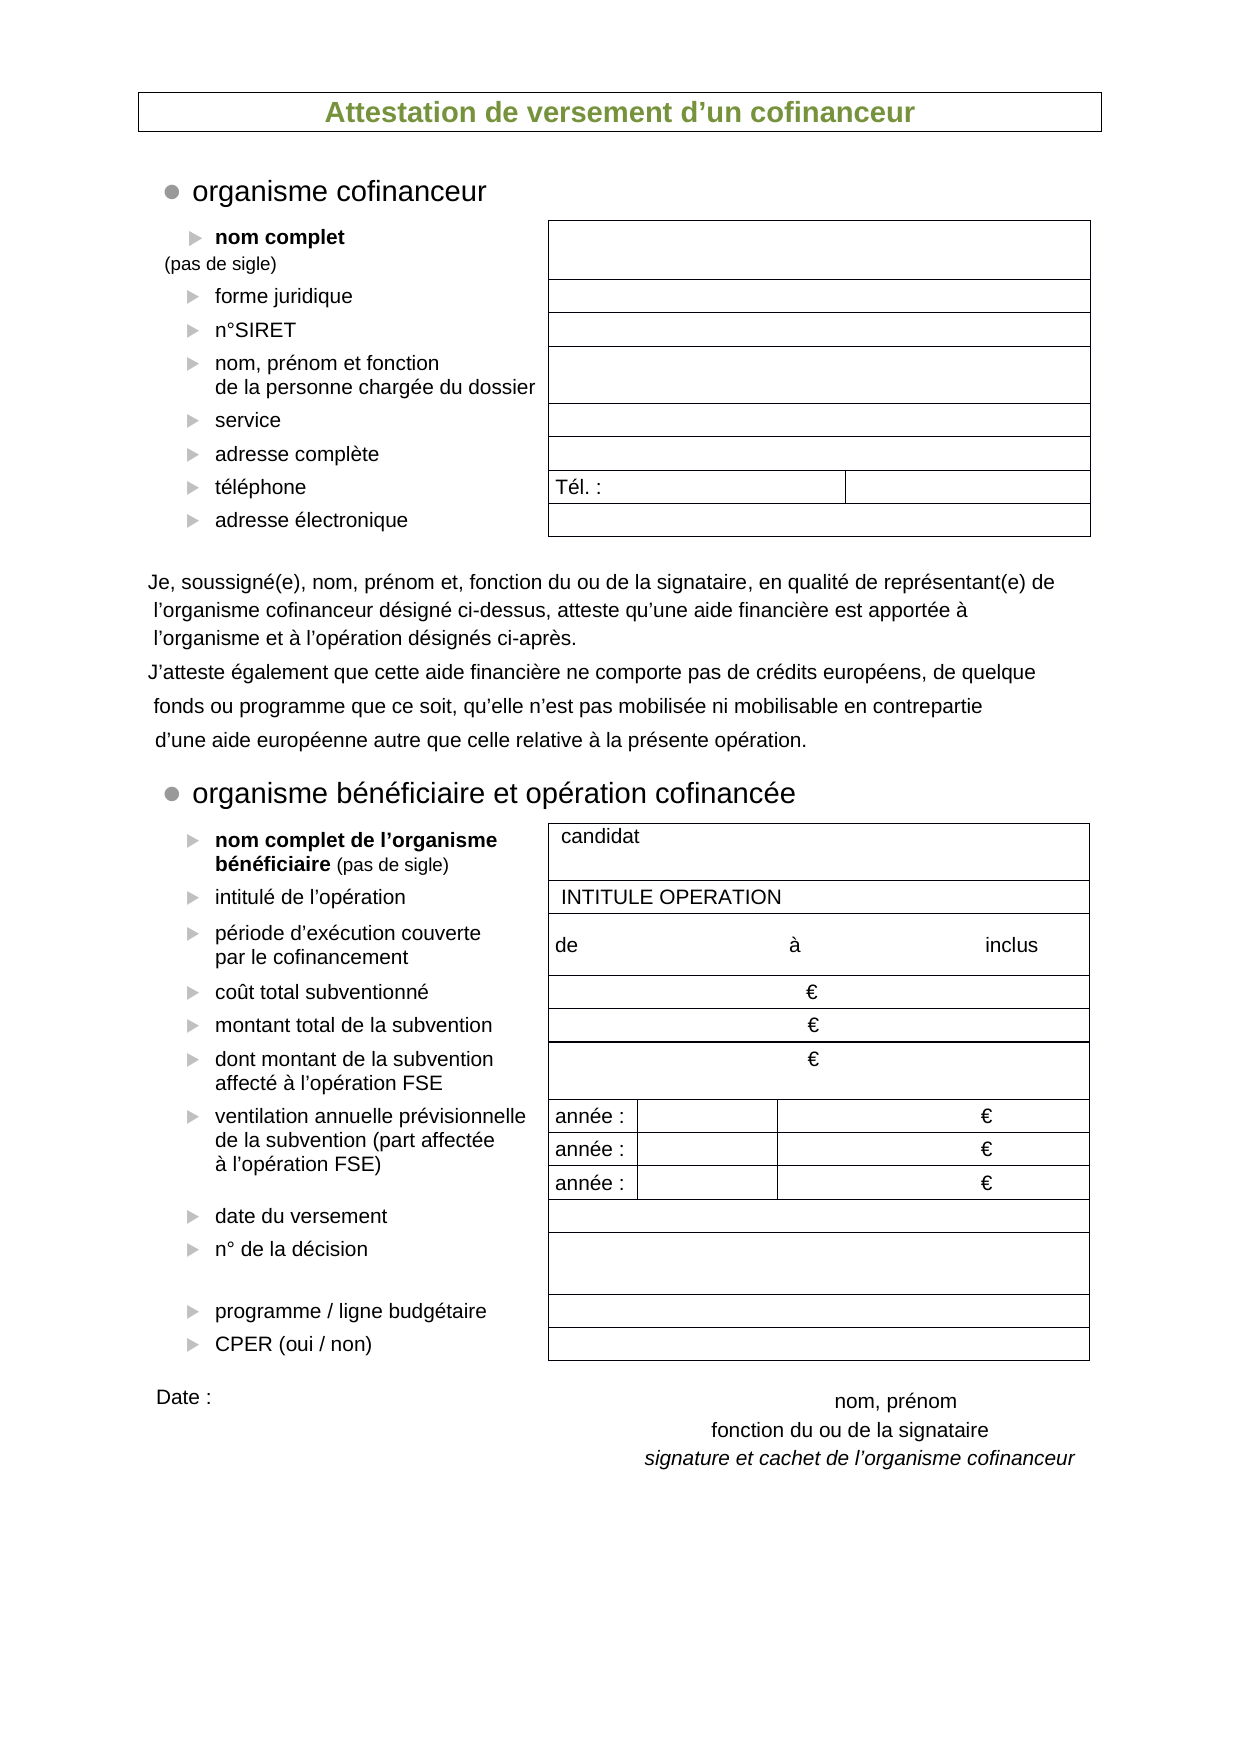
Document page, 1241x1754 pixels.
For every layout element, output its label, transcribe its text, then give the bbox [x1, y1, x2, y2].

table_cell service [149, 403, 548, 436]
table_cell ventilation annuelle prévisionnelle de la subvention (part affectée à l’opération FSE) [149, 1099, 548, 1199]
text Attestation de versement d’un cofinanceur [139, 93, 1101, 131]
table_cell € [778, 1133, 1089, 1165]
table_cell [549, 313, 1090, 346]
table_cell coût total subventionné [149, 975, 548, 1008]
table_cell de à inclus [549, 914, 1089, 975]
table_cell programme / ligne budgétaire [149, 1294, 548, 1327]
table_cell adresse complète [149, 436, 548, 469]
table_cell année : [549, 1166, 637, 1199]
table_cell nom, prénom et fonction de la personne chargée du dossier [149, 346, 548, 403]
table_cell [549, 437, 1090, 469]
table_cell [549, 1233, 1089, 1293]
table_cell date du versement [149, 1199, 548, 1232]
list organisme bénéficiaire et opération cofinancée [162, 777, 1093, 810]
table_cell Tél. : [549, 471, 845, 503]
table_header nom complet de l’organisme bénéficiaire (pas de sigle) [149, 823, 548, 880]
table_cell montant total de la subvention [149, 1008, 548, 1041]
table_cell [638, 1133, 777, 1165]
table_cell [549, 1295, 1089, 1327]
table_cell période d’exécution couverte par le cofinancement [149, 913, 548, 975]
table_cell [638, 1166, 777, 1199]
text J’atteste également que cette aide financière ne comporte pas de crédits européens, de quelque [148, 660, 1093, 684]
text Je, soussigné(e), nom, prénom et, fonction du ou de la signataire, en qualité de représentant(e) de [148, 569, 1093, 593]
table_cell année : [549, 1133, 637, 1165]
table_cell téléphone [149, 470, 548, 503]
table_cell CPER (oui / non) [149, 1327, 548, 1360]
table_cell [549, 1328, 1089, 1360]
text l’organisme et à l’opération désignés ci-après. [148, 626, 1093, 650]
table_cell intitulé de l’opération [149, 880, 548, 913]
table_cell € [778, 1166, 1089, 1199]
table_cell n°SIRET [149, 312, 548, 346]
table_cell [846, 471, 1090, 503]
table_header nom complet (pas de sigle) [149, 220, 548, 279]
text l’organisme cofinanceur désigné ci-dessus, atteste qu’une aide financière est apportée à [148, 598, 1093, 622]
table_cell [549, 504, 1090, 536]
table_cell [549, 347, 1090, 403]
table_cell INTITULE OPERATION [549, 881, 1089, 913]
table_cell € [778, 1100, 1089, 1132]
table_cell année : [549, 1100, 637, 1132]
text fonds ou programme que ce soit, qu’elle n’est pas mobilisée ni mobilisable en contrepartie [148, 694, 1093, 718]
table_cell forme juridique [149, 279, 548, 312]
table_header Date : [149, 1385, 606, 1469]
table_header candidat [549, 824, 1089, 880]
table_header nom, prénom fonction du ou de la signataire signature et cachet de l’organisme cofinanceur [606, 1385, 1091, 1469]
table_cell [549, 280, 1090, 312]
text d’une aide européenne autre que celle relative à la présente opération. [148, 728, 1093, 752]
table_cell dont montant de la subvention affecté à l’opération FSE [149, 1041, 548, 1099]
table_cell [638, 1100, 777, 1132]
table_cell [549, 404, 1090, 436]
table_cell [549, 1200, 1089, 1232]
table_cell € [549, 1009, 1089, 1041]
table_cell € [549, 1043, 1089, 1099]
table_cell n° de la décision [149, 1232, 548, 1293]
list organisme cofinanceur [162, 174, 1093, 207]
table_cell adresse électronique [149, 503, 548, 536]
table_header [549, 221, 1090, 279]
table_cell € [549, 976, 1089, 1008]
